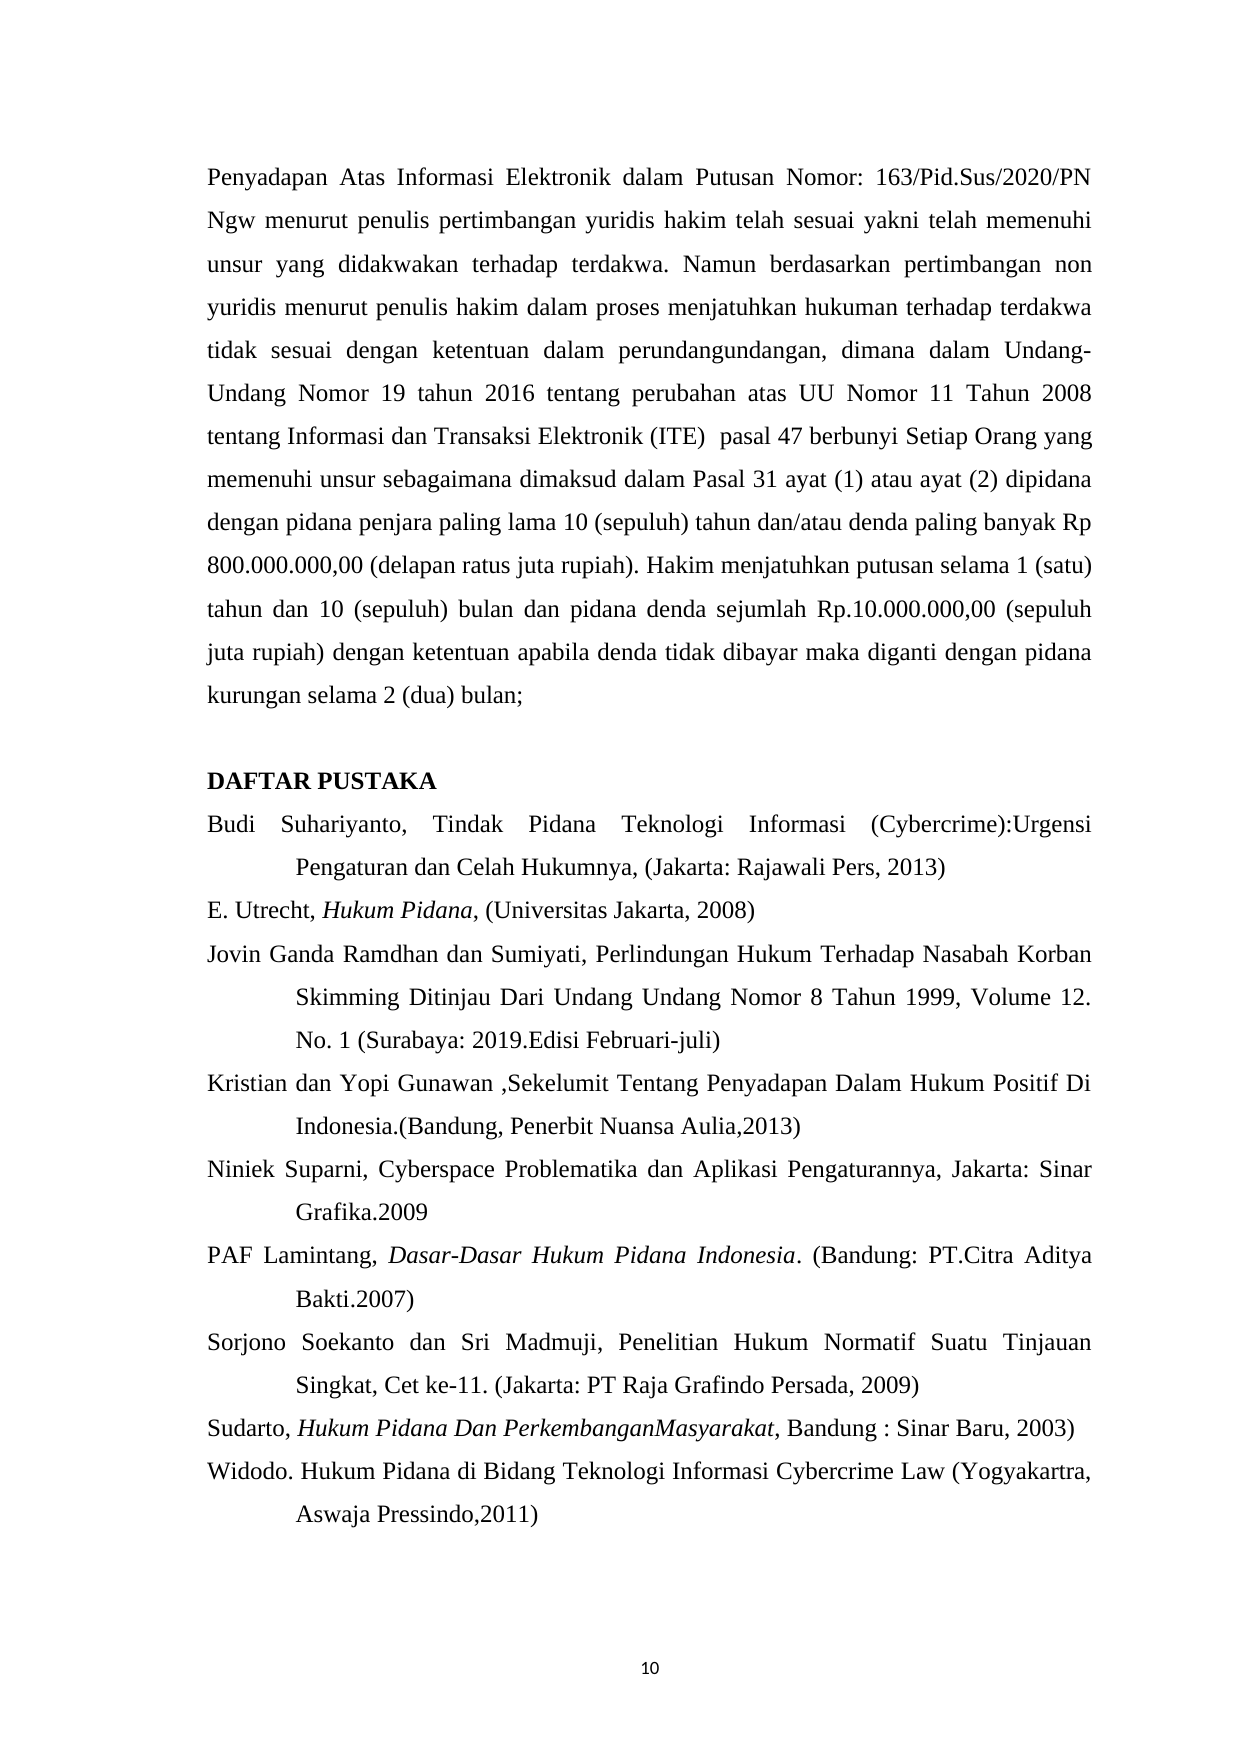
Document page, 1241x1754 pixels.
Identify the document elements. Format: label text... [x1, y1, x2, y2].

text PAF Lamintang, Dasar-Dasar Hukum Pidana Indonesia. (Bandung: PT.Citra Aditya Bakti.2007) [207, 1241, 1092, 1312]
text Niniek Suparni, Cyberspace Problematika dan Aplikasi Pengaturannya, Jakarta: Sinar Grafika.2009 [207, 1154, 1092, 1226]
text Jovin Ganda Ramdhan dan Sumiyati, Perlindungan Hukum Terhadap Nasabah Korban Skimming Ditinjau Dari Undang Undang Nomor 8 Tahun 1999, Volume 12. No. 1 (Surabaya: 2019.Edisi Februari-juli) [207, 939, 1092, 1054]
text E. Utrecht, Hukum Pidana, (Universitas Jakarta, 2008) [207, 896, 1092, 924]
text Sudarto, Hukum Pidana Dan PerkembanganMasyarakat, Bandung : Sinar Baru, 2003) [207, 1413, 1092, 1442]
text Budi Suhariyanto, Tindak Pidana Teknologi Informasi (Cybercrime):Urgensi Pengaturan dan Celah Hukumnya, (Jakarta: Rajawali Pers, 2013) [207, 809, 1092, 881]
text Widodo. Hukum Pidana di Bidang Teknologi Informasi Cybercrime Law (Yogyakartra, Aswaja Pressindo,2011) [207, 1456, 1092, 1528]
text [207, 162, 1092, 709]
text Kristian dan Yopi Gunawan ,Sekelumit Tentang Penyadapan Dalam Hukum Positif Di Indonesia.(Bandung, Penerbit Nuansa Aulia,2013) [207, 1068, 1092, 1140]
text DAFTAR PUSTAKA [207, 766, 1092, 795]
text Sorjono Soekanto dan Sri Madmuji, Penelitian Hukum Normatif Suatu Tinjauan Singkat, Cet ke-11. (Jakarta: PT Raja Grafindo Persada, 2009) [207, 1327, 1092, 1399]
